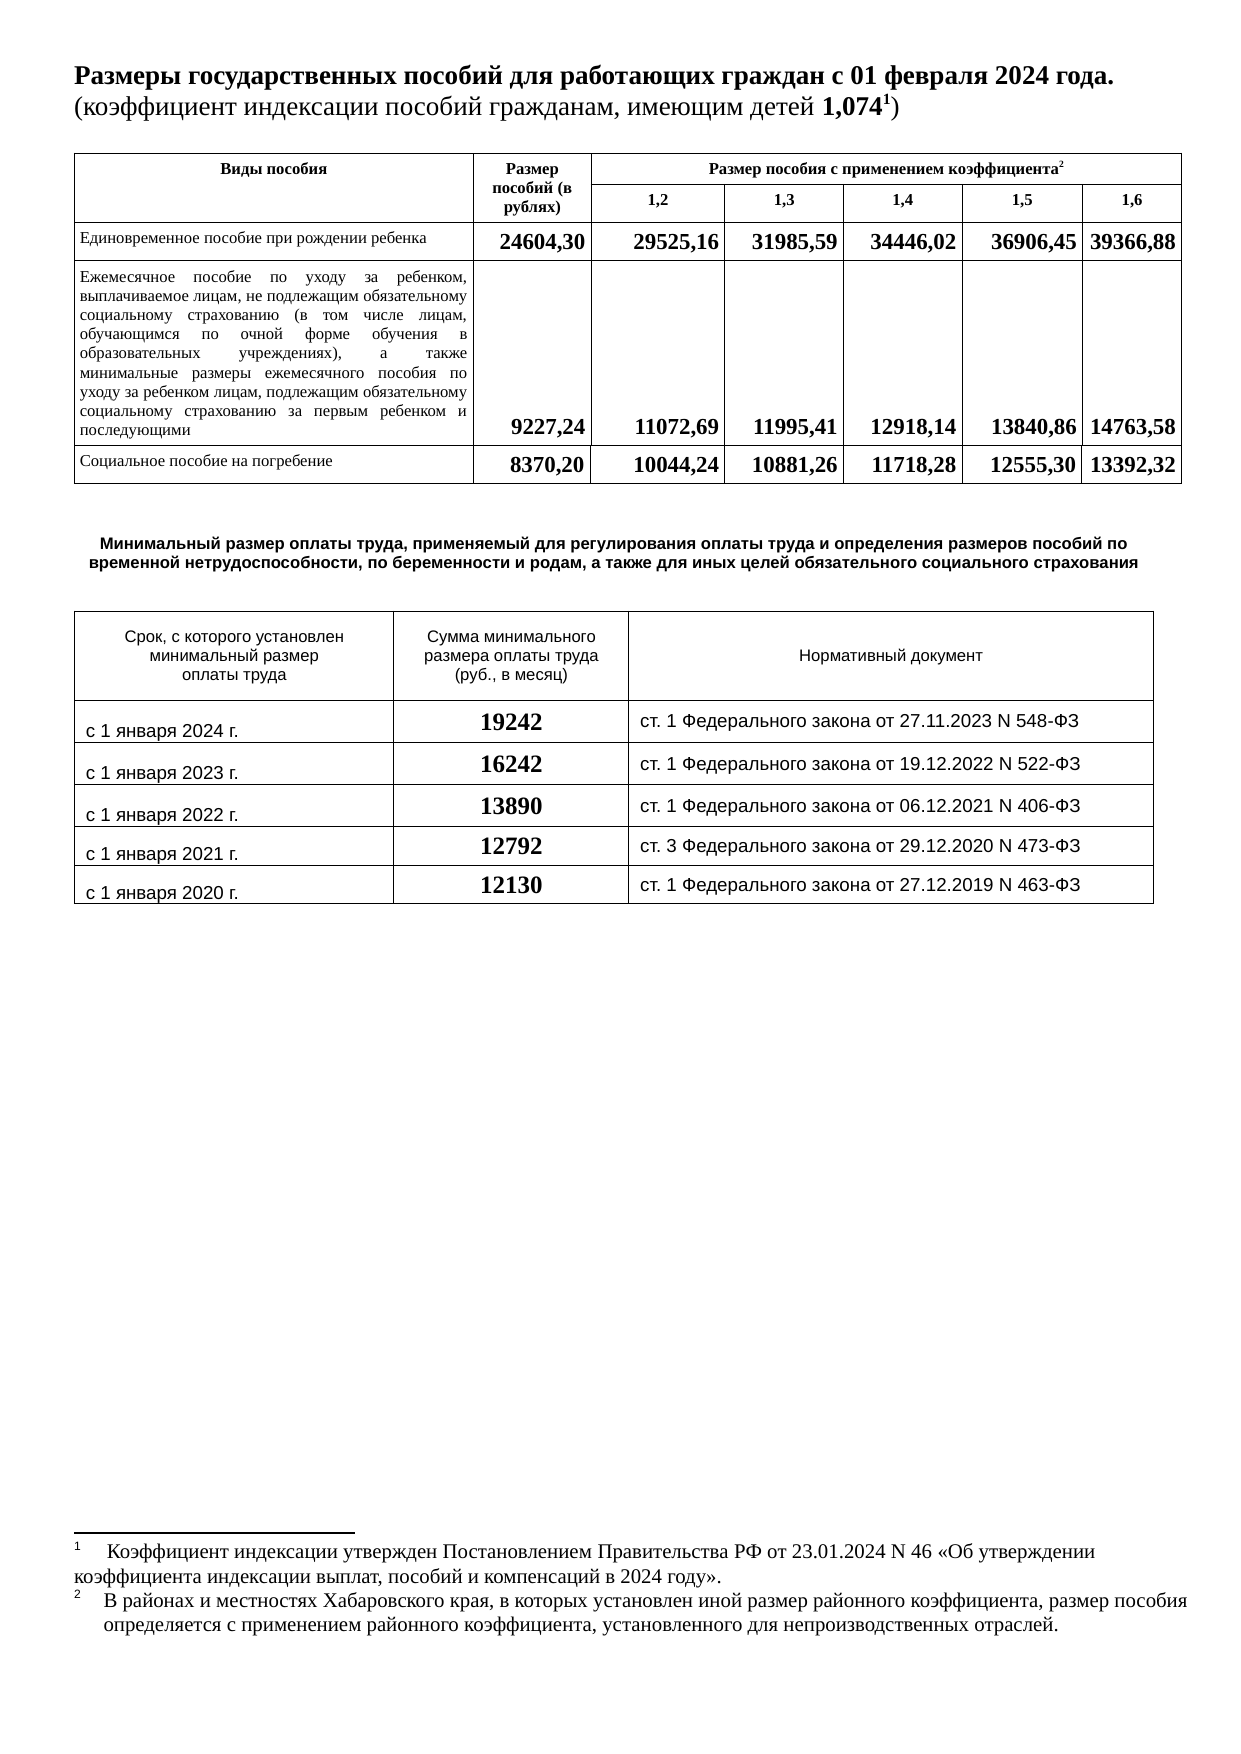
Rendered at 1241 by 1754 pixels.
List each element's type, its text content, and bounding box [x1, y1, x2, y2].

table_cell 13840,86 [963, 261, 1082, 445]
table_cell с 1 января 2020 г. [75, 866, 393, 903]
table_cell ст. 1 Федерального закона от 27.11.2023 N 548-ФЗ [629, 701, 1153, 742]
table_header Виды пособия [75, 154, 473, 222]
table_cell 31985,59 [725, 223, 843, 260]
table_cell Ежемесячное пособие по уходу за ребенком, выплачиваемое лицам, не подлежащим обязательному социальному страхованию (в том числе лицам, обучающимся по очной форме обучения в образовательных учреждениях), а также минимальные размеры ежемесячного пособия по уходу за ребенком лицам, подлежащим обязательному социальному страхованию за первым ребенком и последующими [75, 261, 473, 445]
table_header Размер пособий (в рублях) [474, 154, 591, 222]
table_cell Срок, с которого установлен минимальный размер оплаты труда [75, 612, 393, 699]
table_cell 11072,69 [592, 261, 724, 445]
table_cell 1,5 [963, 185, 1082, 222]
table_cell 12130 [394, 866, 628, 903]
table_cell 11995,41 [725, 261, 843, 445]
text (коэффициент индексации пособий гражданам, имеющим детей 1,074) [74, 90, 1196, 121]
table_cell 13890 [394, 785, 628, 826]
table_cell ст. 1 Федерального закона от 27.12.2019 N 463-ФЗ [629, 866, 1153, 903]
table_cell Социальное пособие на погребение [75, 446, 473, 483]
table_cell с 1 января 2023 г. [75, 743, 393, 784]
table_cell с 1 января 2024 г. [75, 701, 393, 742]
table_cell 12792 [394, 827, 628, 864]
table_cell 16242 [394, 743, 628, 784]
table_cell 1,4 [844, 185, 962, 222]
table_cell 36906,45 [963, 223, 1082, 260]
table_cell 9227,24 [474, 261, 591, 445]
table_cell ст. 1 Федерального закона от 19.12.2022 N 522-ФЗ [629, 743, 1153, 784]
table_cell 34446,02 [844, 223, 962, 260]
table_cell 1,3 [725, 185, 843, 222]
table_cell с 1 января 2021 г. [75, 827, 393, 864]
table_cell 10044,24 [591, 446, 724, 483]
table_cell с 1 января 2022 г. [75, 785, 393, 826]
table_cell 19242 [394, 701, 628, 742]
table_cell 14763,58 [1083, 261, 1181, 445]
table_cell 11718,28 [844, 446, 962, 483]
table_cell Нормативный документ [629, 612, 1153, 699]
table_cell 10881,26 [725, 446, 843, 483]
table_cell 12918,14 [844, 261, 962, 445]
table_header Минимальный размер оплаты труда, применяемый для регулирования оплаты труда и определения размеров пособий по временной нетрудоспособности, по беременности и родам, а также для иных целей обязательного социального страхования [74, 496, 1153, 611]
table_cell 1,2 [592, 185, 724, 222]
table_cell 13392,32 [1082, 446, 1181, 483]
table_cell 29525,16 [592, 223, 724, 260]
table_cell 8370,20 [474, 446, 590, 483]
text Размеры государственных пособий для работающих граждан с 01 февраля 2024 года. [74, 59, 1196, 90]
table_cell 12555,30 [963, 446, 1081, 483]
table_cell ст. 1 Федерального закона от 06.12.2021 N 406-ФЗ [629, 785, 1153, 826]
table_cell 1,6 [1083, 185, 1181, 222]
table_cell Единовременное пособие при рождении ребенка [75, 223, 473, 260]
table_cell 24604,30 [474, 223, 591, 260]
table_header Размер пособия с применением коэффициента [592, 154, 1181, 184]
table_cell 39366,88 [1083, 223, 1181, 260]
table_cell Сумма минимального размера оплаты труда (руб., в месяц) [394, 612, 628, 699]
table_cell ст. 3 Федерального закона от 29.12.2020 N 473-ФЗ [629, 827, 1153, 864]
